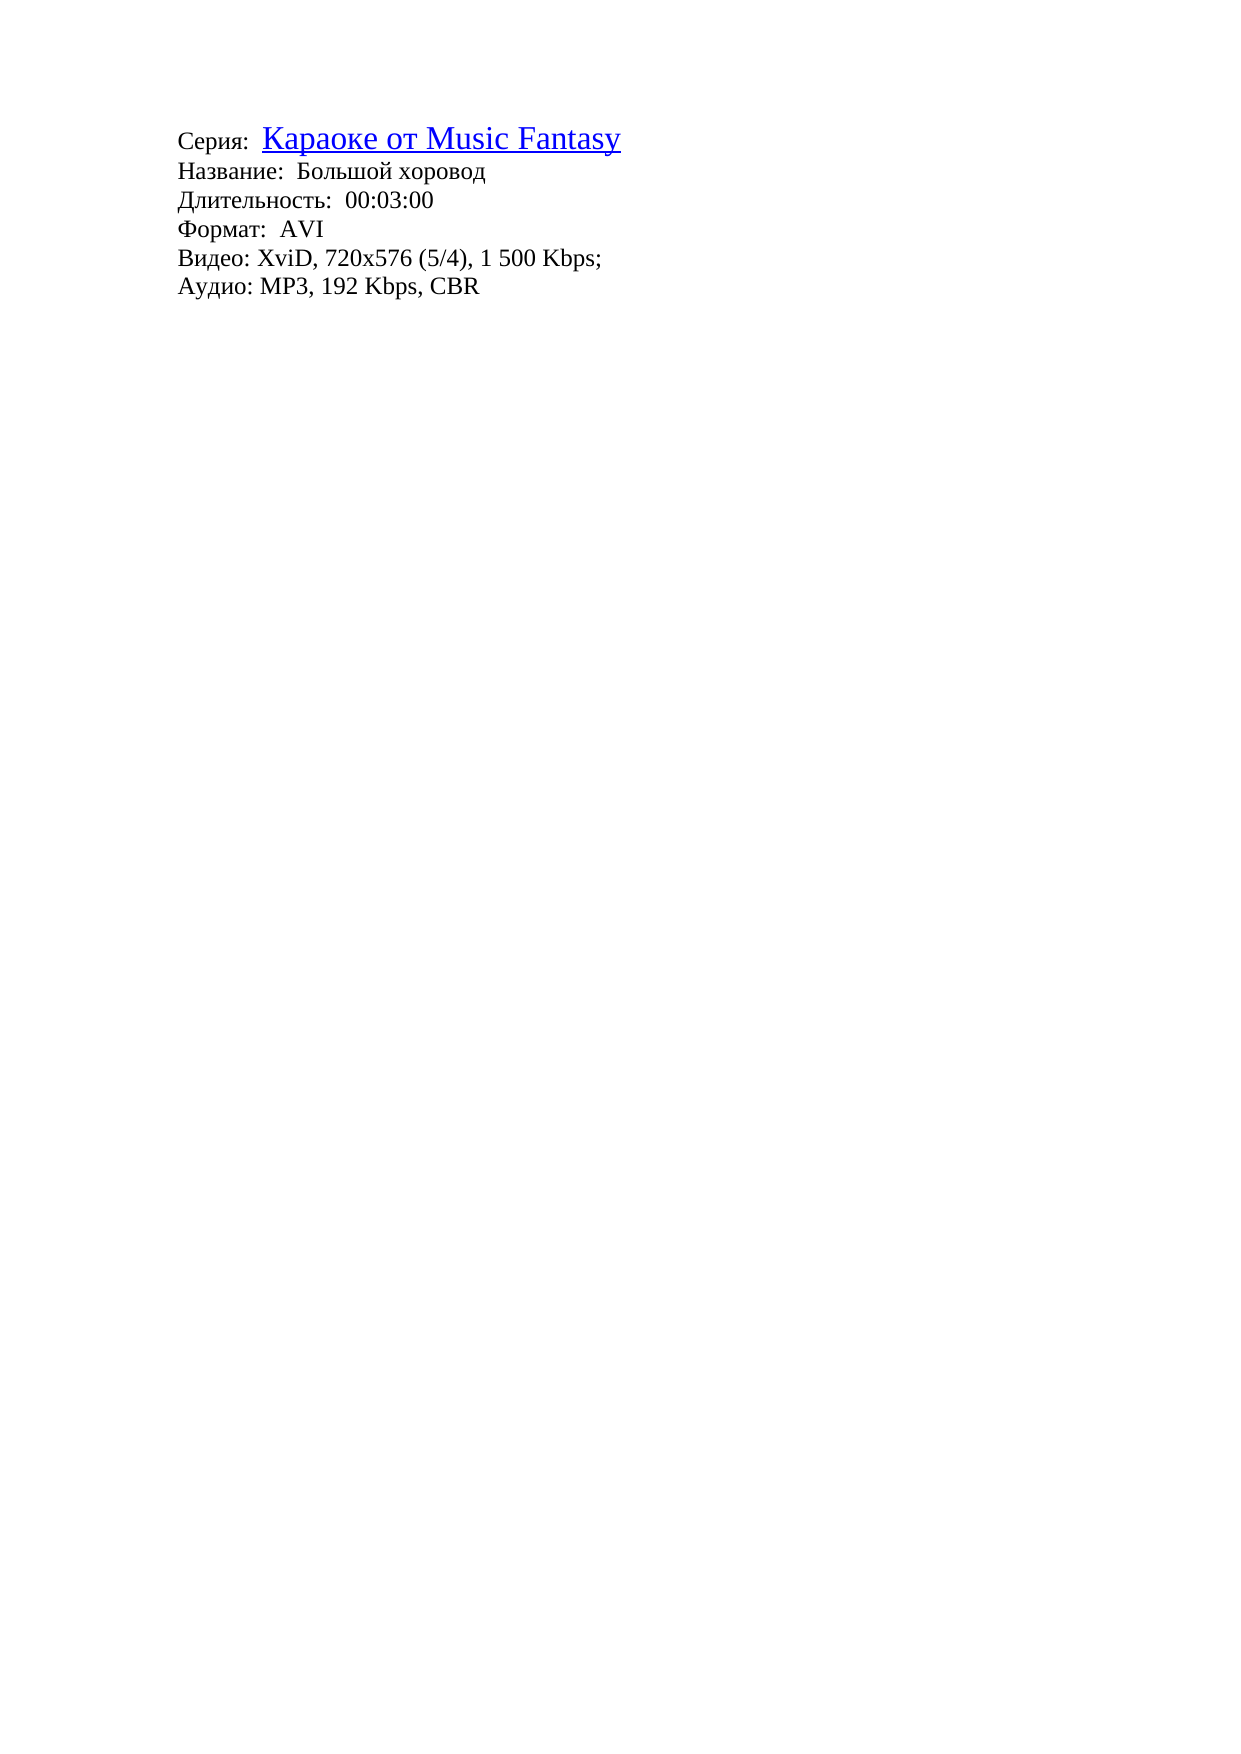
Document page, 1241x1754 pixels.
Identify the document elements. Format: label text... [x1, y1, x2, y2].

text Аудио: MP3, 192 Kbps, CBR [177, 271, 1152, 300]
text Название: Большой хоровод [177, 156, 1152, 185]
text Видео: XviD, 720x576 (5/4), 1 500 Kbps; [177, 243, 1152, 271]
text Формат: AVI [177, 214, 1152, 243]
text Серия: Караоке от Music Fantasy [177, 118, 1152, 156]
text Длительность: 00:03:00 [177, 185, 1152, 214]
